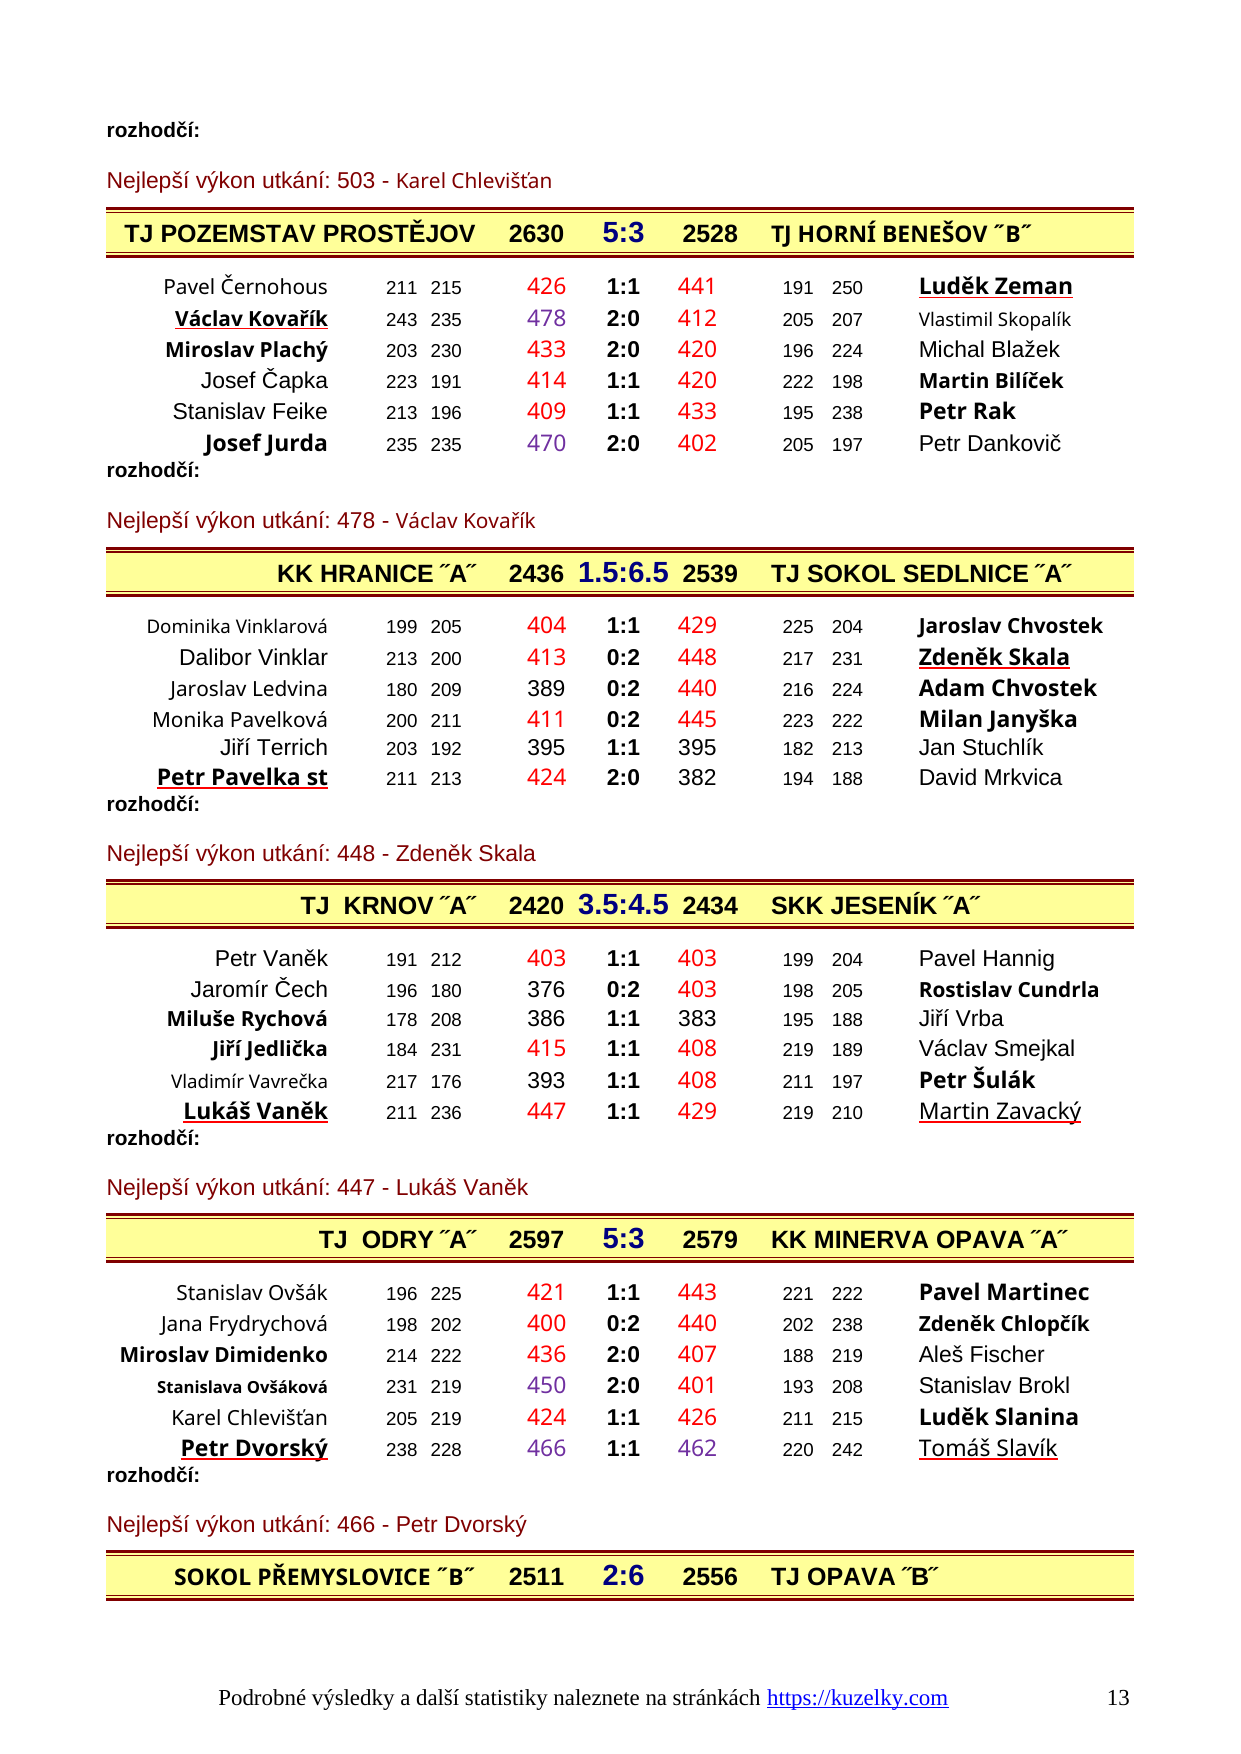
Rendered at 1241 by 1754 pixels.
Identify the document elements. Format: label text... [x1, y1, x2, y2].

text Nejlepší výkon utkání: 466 - Petr Dvorský [106, 1511, 1134, 1537]
text Stanislava Ovšáková 231 219 450 2:0 401 193 208 Stanislav Brokl [106, 1369, 1134, 1401]
text Petr Vaněk 191 212 403 1:1 403 199 204 Pavel Hannig [106, 941, 1134, 973]
text TJ Pozemstav Prostějov 2630 5:3 2528 TJ Horní Benešov ˝B˝ [106, 213, 1134, 252]
text Petr Dvorský 238 228 466 1:1 462 220 242 Tomáš Slavík [106, 1432, 1134, 1463]
text Josef Čapka 223 191 414 1:1 420 222 198 Martin Bilíček [106, 364, 1134, 395]
text Lukáš Vaněk 211 236 447 1:1 429 219 210 Martin Zavacký [106, 1095, 1134, 1126]
text Pavel Černohous 211 215 426 1:1 441 191 250 Luděk Zeman [106, 270, 1134, 302]
text Jiří Terrich 203 192 395 1:1 395 182 213 Jan Stuchlík [106, 734, 1134, 761]
text rozhodčí: [106, 792, 1134, 816]
text Nejlepší výkon utkání: 478 - Václav Kovařík [106, 506, 1134, 534]
text TJ Odry ˝A˝ 2597 5:3 2579 KK Minerva Opava ˝A˝ [106, 1219, 1134, 1257]
text Miroslav Plachý 203 230 433 2:0 420 196 224 Michal Blažek [106, 333, 1134, 364]
text Nejlepší výkon utkání: 447 - Lukáš Vaněk [106, 1174, 1134, 1200]
text rozhodčí: [106, 118, 1134, 142]
text Nejlepší výkon utkání: 448 - Zdeněk Skala [106, 840, 1134, 866]
text Nejlepší výkon utkání: 503 - Karel Chlevišťan [106, 166, 1134, 194]
text rozhodčí: [106, 1463, 1134, 1487]
text Jaroslav Ledvina 180 209 389 0:2 440 216 224 Adam Chvostek [106, 672, 1134, 703]
text Jaromír Čech 196 180 376 0:2 403 198 205 Rostislav Cundrla [106, 973, 1134, 1004]
text Jiří Jedlička 184 231 415 1:1 408 219 189 Václav Smejkal [106, 1032, 1134, 1064]
text Stanislav Feike 213 196 409 1:1 433 195 238 Petr Rak [106, 395, 1134, 427]
text Miluše Rychová 178 208 386 1:1 383 195 188 Jiří Vrba [106, 1004, 1134, 1032]
text rozhodčí: [106, 458, 1134, 482]
text Stanislav Ovšák 196 225 421 1:1 443 221 222 Pavel Martinec [106, 1276, 1134, 1307]
text KK Hranice ˝A˝ 2436 1.5:6.5 2539 TJ Sokol Sedlnice ˝A˝ [106, 553, 1134, 591]
text Monika Pavelková 200 211 411 0:2 445 223 222 Milan Janyška [106, 703, 1134, 734]
text Sokol Přemyslovice ˝B˝ 2511 2:6 2556 TJ Opava ˝B˝ [106, 1556, 1134, 1595]
text Petr Pavelka st 211 213 424 2:0 382 194 188 David Mrkvica [106, 761, 1134, 792]
text Dalibor Vinklar 213 200 413 0:2 448 217 231 Zdeněk Skala [106, 641, 1134, 672]
text Vladimír Vavrečka 217 176 393 1:1 408 211 197 Petr Šulák [106, 1064, 1134, 1095]
text TJ Krnov ˝A˝ 2420 3.5:4.5 2434 SKK Jeseník ˝A˝ [106, 885, 1134, 923]
text Josef Jurda 235 235 470 2:0 402 205 197 Petr Dankovič [106, 427, 1134, 458]
text Jana Frydrychová 198 202 400 0:2 440 202 238 Zdeněk Chlopčík [106, 1307, 1134, 1338]
text Karel Chlevišťan 205 219 424 1:1 426 211 215 Luděk Slanina [106, 1401, 1134, 1432]
text Václav Kovařík 243 235 478 2:0 412 205 207 Vlastimil Skopalík [106, 302, 1134, 333]
text Dominika Vinklarová 199 205 404 1:1 429 225 204 Jaroslav Chvostek [106, 609, 1134, 641]
text rozhodčí: [106, 1126, 1134, 1150]
text Miroslav Dimidenko 214 222 436 2:0 407 188 219 Aleš Fischer [106, 1338, 1134, 1369]
